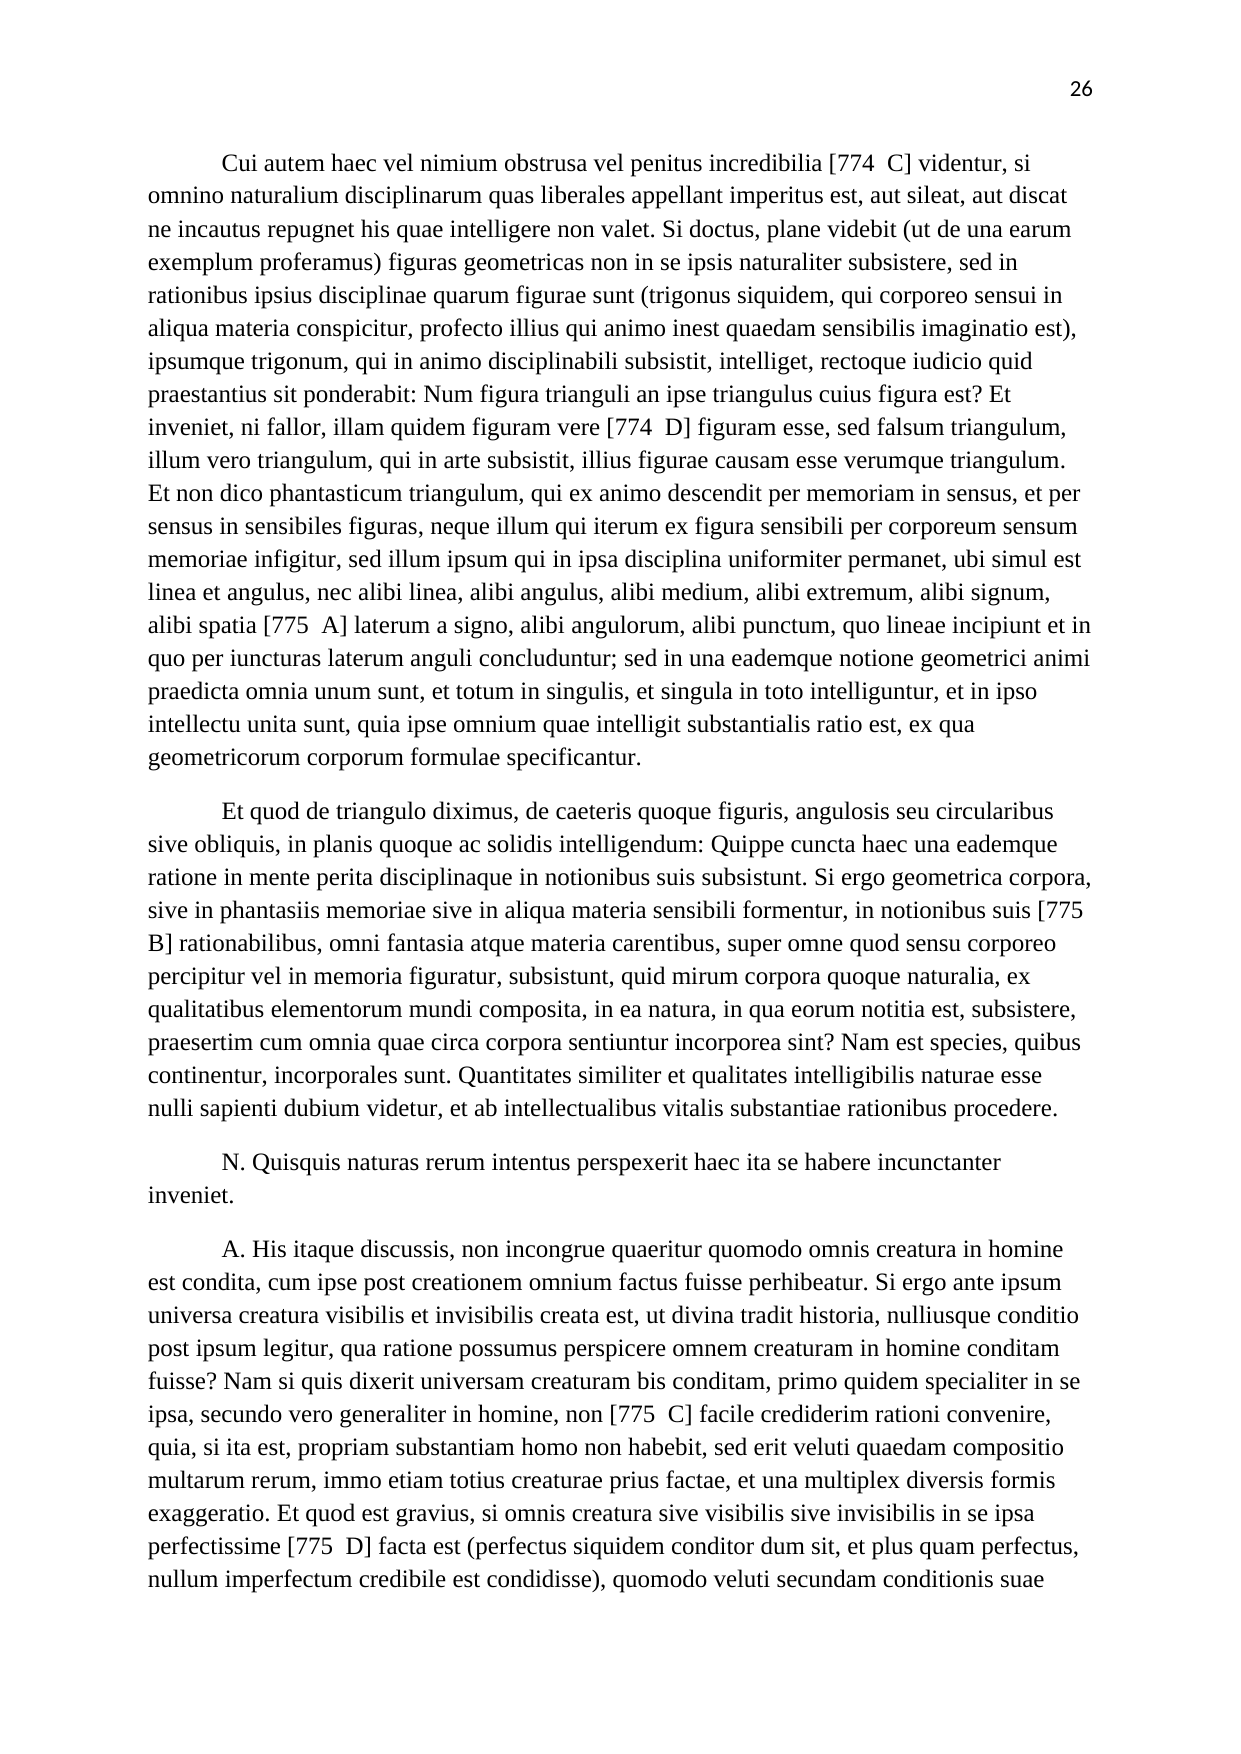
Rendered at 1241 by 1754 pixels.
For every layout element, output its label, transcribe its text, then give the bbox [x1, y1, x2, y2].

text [148, 1234, 1093, 1593]
text N. Quisquis naturas rerum intentus perspexerit haec ita se habere incunctanter inveniet. [148, 1147, 1093, 1209]
text Et quod de triangulo diximus, de caeteris quoque figuris, angulosis seu circularibus sive obliquis, in planis quoque ac solidis intelligendum: Quippe cuncta haec una eademque ratione in mente perita disciplinaque in notionibus suis subsistunt. Si ergo geometrica corpora, sive in phantasiis memoriae sive in aliqua materia sensibili formentur, in notionibus suis [775 B] rationabilibus, omni fantasia atque materia carentibus, super omne quod sensu corporeo percipitur vel in memoria figuratur, subsistunt, quid mirum corpora quoque naturalia, ex qualitatibus elementorum mundi composita, in ea natura, in qua eorum notitia est, subsistere, praesertim cum omnia quae circa corpora sentiuntur incorporea sint? Nam est species, quibus continentur, incorporales sunt. Quantitates similiter et qualitates intelligibilis naturae esse nulli sapienti dubium videtur, et ab intellectualibus vitalis substantiae rationibus procedere. [148, 796, 1093, 1122]
text Cui autem haec vel nimium obstrusa vel penitus incredibilia [774 C] videntur, si omnino naturalium disciplinarum quas liberales appellant imperitus est, aut sileat, aut discat ne incautus repugnet his quae intelligere non valet. Si doctus, plane videbit (ut de una earum exemplum proferamus) figuras geometricas non in se ipsis naturaliter subsistere, sed in rationibus ipsius disciplinae quarum figurae sunt (trigonus siquidem, qui corporeo sensui in aliqua materia conspicitur, profecto illius qui animo inest quaedam sensibilis imaginatio est), ipsumque trigonum, qui in animo disciplinabili subsistit, intelliget, rectoque iudicio quid praestantius sit ponderabit: Num figura trianguli an ipse triangulus cuius figura est? Et inveniet, ni fallor, illam quidem figuram vere [774 D] figuram esse, sed falsum triangulum, illum vero triangulum, qui in arte subsistit, illius figurae causam esse verumque triangulum. Et non dico phantasticum triangulum, qui ex animo descendit per memoriam in sensus, et per sensus in sensibiles figuras, neque illum qui iterum ex figura sensibili per corporeum sensum memoriae infigitur, sed illum ipsum qui in ipsa disciplina uniformiter permanet, ubi simul est linea et angulus, nec alibi linea, alibi angulus, alibi medium, alibi extremum, alibi signum, alibi spatia [775 A] laterum a signo, alibi angulorum, alibi punctum, quo lineae incipiunt et in quo per iuncturas laterum anguli concluduntur; sed in una eademque notione geometrici animi praedicta omnia unum sunt, et totum in singulis, et singula in toto intelliguntur, et in ipso intellectu unita sunt, quia ipse omnium quae intelligit substantialis ratio est, ex qua geometricorum corporum formulae specificantur. [148, 148, 1093, 771]
